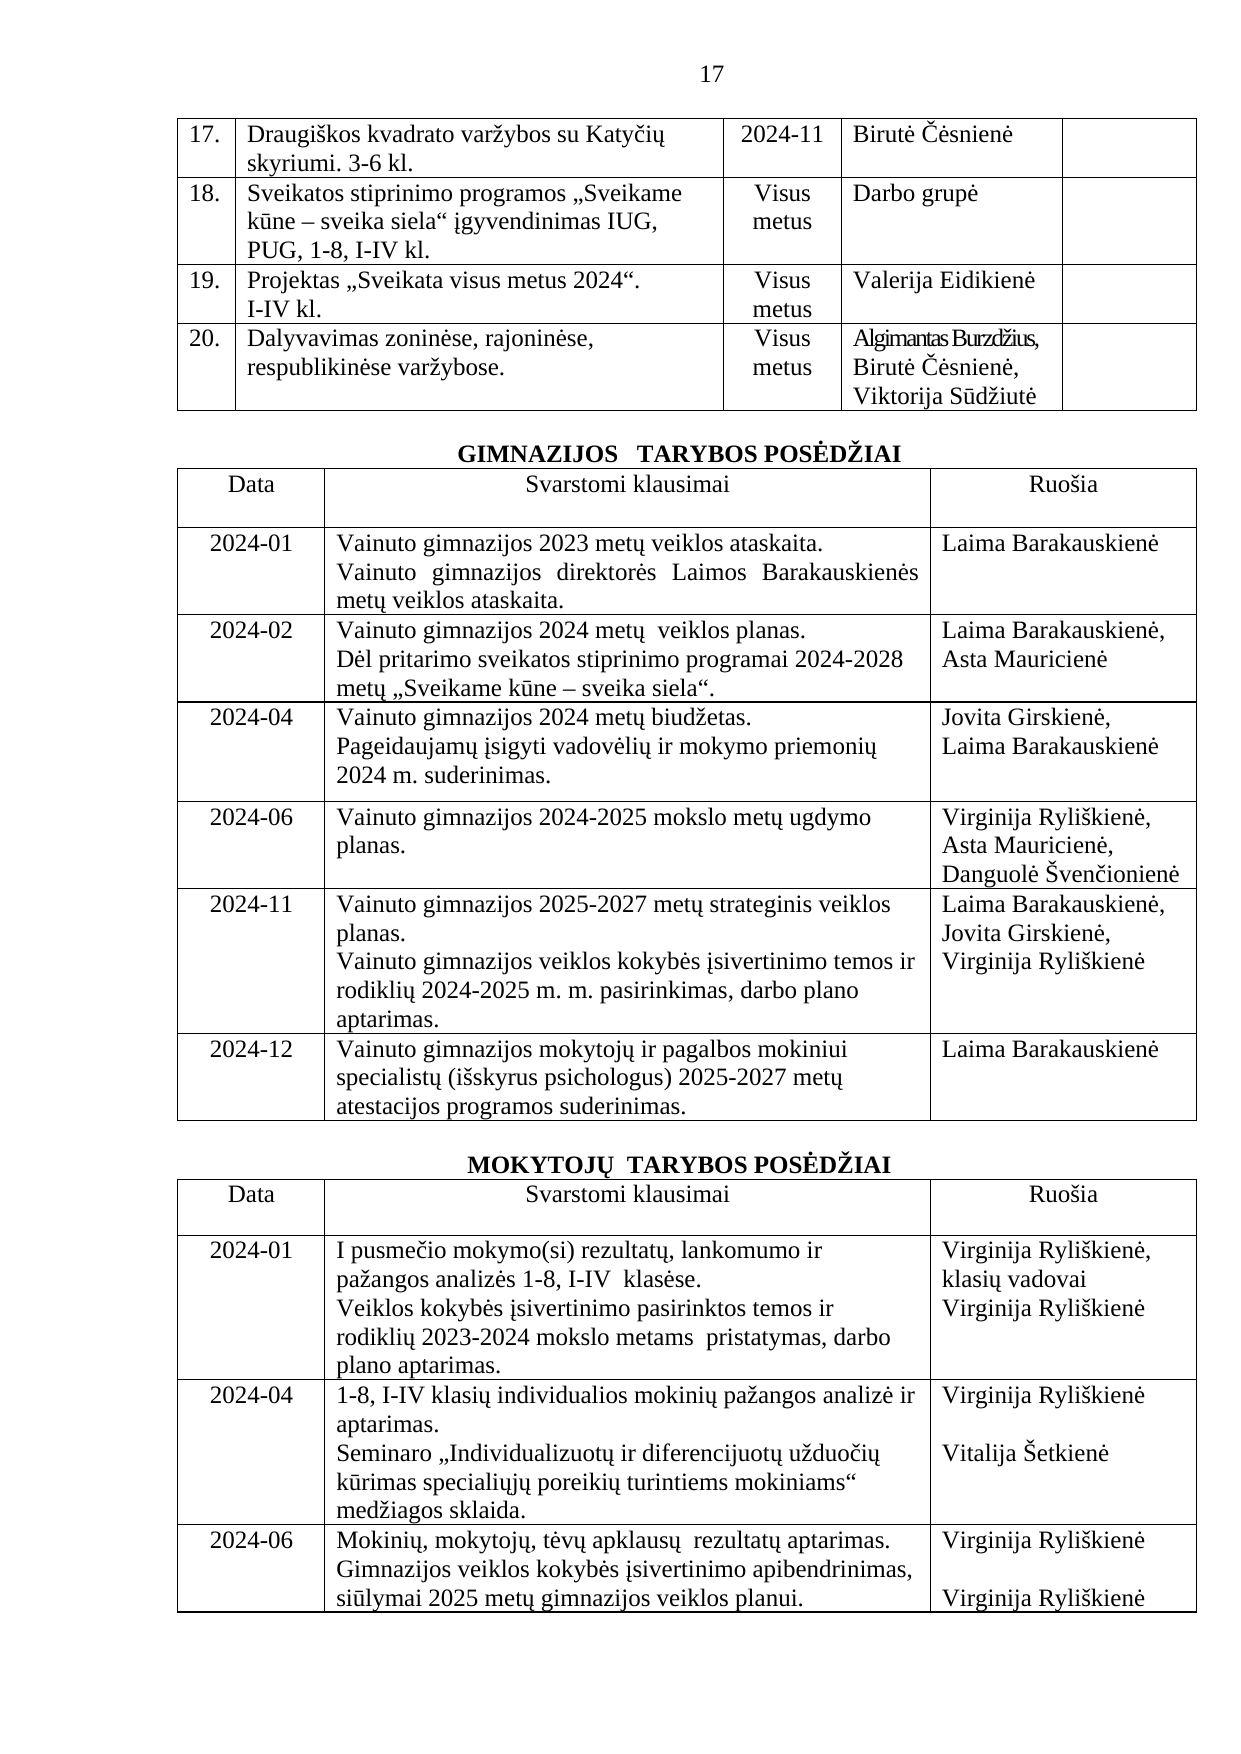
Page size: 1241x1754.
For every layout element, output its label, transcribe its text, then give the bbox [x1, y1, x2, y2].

table_cell 2024-12 [178, 1034, 324, 1120]
table_cell Vainuto gimnazijos 2025-2027 metų strateginis veiklos planas. Vainuto gimnazijos veiklos kokybės įsivertinimo temos ir rodiklių 2024-2025 m. m. pasirinkimas, darbo plano aptarimas. [325, 889, 930, 1033]
table_cell 2024-04 [178, 703, 324, 801]
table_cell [325, 1525, 930, 1611]
table_cell Laima Barakauskienė, Asta Mauricienė [931, 615, 1196, 701]
table_cell Virginija Ryliškienė, klasių vadovai Virginija Ryliškienė [931, 1236, 1196, 1379]
table_cell Vainuto gimnazijos 2024 metų veiklos planas. Dėl pritarimo sveikatos stiprinimo programai 2024-2028 metų „Sveikame kūne – sveika siela“. [325, 615, 930, 701]
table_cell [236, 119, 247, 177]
table_cell Visus metus [724, 178, 841, 264]
table_cell 17. [178, 119, 235, 177]
table_cell [1063, 119, 1196, 177]
table_cell 19. [178, 265, 235, 322]
table_cell 2024-04 [178, 1380, 324, 1524]
table_cell Laima Barakauskienė, Jovita Girskienė, Virginija Ryliškienė [931, 889, 1196, 1033]
table_cell 2024-01 [178, 528, 324, 614]
table_cell [1063, 178, 1196, 264]
table_cell Vainuto gimnazijos 2023 metų veiklos ataskaita. Vainuto gimnazijos direktorės Laimos Barakauskienės metų veiklos ataskaita. [325, 528, 930, 614]
table_cell 2024-01 [178, 1236, 324, 1379]
table_cell Visus metus [724, 324, 841, 410]
table_cell Valerija Eidikienė [842, 265, 1062, 322]
table_cell Birutė Čėsnienė [842, 119, 1062, 177]
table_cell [931, 1525, 1196, 1611]
table_cell [1063, 324, 1196, 410]
table_header Data [178, 469, 324, 527]
table_cell Sveikatos stiprinimo programos „Sveikame kūne – sveika siela“ įgyvendinimas IUG, PUG, 1-8, I-IV kl. [236, 178, 723, 264]
table_cell 1-8, I-IV klasių individualios mokinių pažangos analizė ir aptarimas. Seminaro „Individualizuotų ir diferencijuotų užduočių kūrimas specialiųjų poreikių turintiems mokiniams“ medžiagos sklaida. [325, 1380, 930, 1524]
text MOKYTOJŲ TARYBOS POSĖDŽIAI [177, 1150, 1181, 1178]
table_cell Algimantas Burzdžius, Birutė Čėsnienė, Viktorija Sūdžiutė [842, 324, 1062, 410]
table_cell Darbo grupė [842, 178, 1062, 264]
table_cell Visus metus [724, 265, 841, 322]
table_cell Laima Barakauskienė [931, 528, 1196, 614]
text GIMNAZIJOS TARYBOS POSĖDŽIAI [177, 439, 1181, 468]
table_cell Laima Barakauskienė [931, 1034, 1196, 1120]
table_cell 2024-06 [178, 1525, 324, 1611]
table_cell Vainuto gimnazijos 2024 metų biudžetas. Pageidaujamų įsigyti vadovėlių ir mokymo priemonių 2024 m. suderinimas. [325, 703, 930, 801]
table_cell Vainuto gimnazijos mokytojų ir pagalbos mokiniui specialistų (išskyrus psichologus) 2025-2027 metų atestacijos programos suderinimas. [325, 1034, 930, 1120]
table_cell Virginija Ryliškienė, Asta Mauricienė, Danguolė Švenčionienė [931, 802, 1196, 888]
table_cell 2024-11 [178, 889, 324, 1033]
table_header Data [178, 1180, 324, 1234]
table_cell 20. [178, 324, 235, 410]
table_cell 18. [178, 178, 235, 264]
table_cell [1063, 265, 1196, 322]
table_cell I pusmečio mokymo(si) rezultatų, lankomumo ir pažangos analizės 1-8, I-IV klasėse. Veiklos kokybės įsivertinimo pasirinktos temos ir rodiklių 2023-2024 mokslo metams pristatymas, darbo plano aptarimas. [325, 1236, 930, 1379]
table_header Svarstomi klausimai [325, 1180, 930, 1234]
table_cell 2024-06 [178, 802, 324, 888]
table_cell 2024-11 [724, 119, 841, 177]
table_cell Projektas „Sveikata visus metus 2024“. I-IV kl. [236, 265, 723, 322]
table_header Ruošia [931, 1180, 1196, 1234]
table_header Ruošia [931, 469, 1196, 527]
table_cell 2024-02 [178, 615, 324, 701]
table_cell Virginija Ryliškienė Vitalija Šetkienė [931, 1380, 1196, 1524]
table_cell Dalyvavimas zoninėse, rajoninėse, respublikinėse varžybose. [236, 324, 723, 410]
table_cell Vainuto gimnazijos 2024-2025 mokslo metų ugdymo planas. [325, 802, 930, 888]
table_cell Draugiškos kvadrato varžybos su Katyčių skyriumi. 3-6 kl. [413, 119, 723, 177]
table_header Svarstomi klausimai [325, 469, 930, 527]
table_cell Jovita Girskienė, Laima Barakauskienė [931, 703, 1196, 801]
